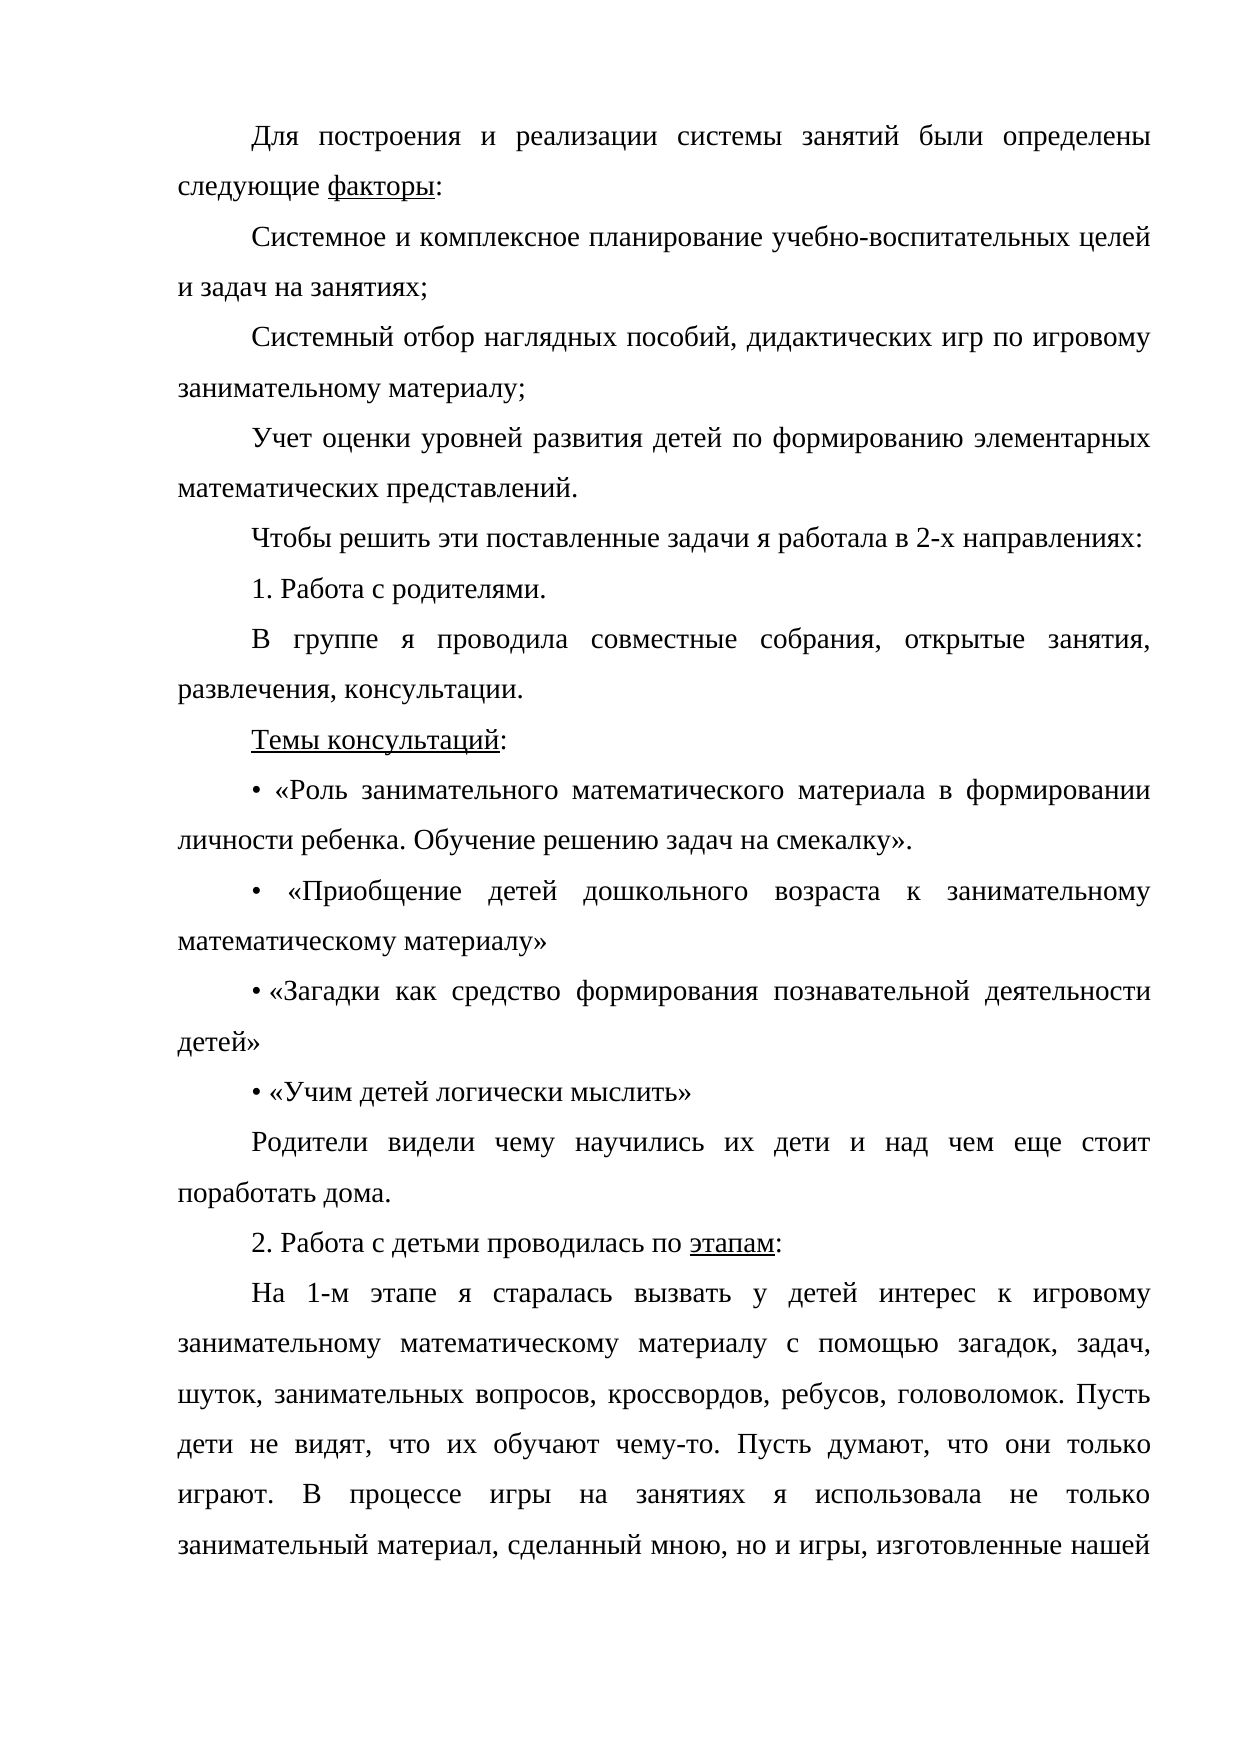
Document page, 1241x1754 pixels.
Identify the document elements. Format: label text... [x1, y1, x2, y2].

text Системный отбор наглядных пособий, дидактических игр по игровому занимательному материалу; [177, 319, 1152, 403]
text 2. Работа с детьми проводилась по этапам: [177, 1225, 1152, 1258]
text Чтобы решить эти поставленные задачи я работала в 2-х направлениях: [177, 521, 1152, 554]
text Системное и комплексное планирование учебно-воспитательных целей и задач на занятиях; [177, 219, 1152, 303]
text • «Приобщение детей дошкольного возраста к занимательному математическому материалу» [177, 873, 1152, 957]
text Для построения и реализации системы занятий были определены следующие факторы: [177, 118, 1152, 202]
text • «Роль занимательного математического материала в формировании личности ребенка. Обучение решению задач на смекалку». [177, 772, 1152, 856]
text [177, 1275, 1152, 1560]
text • «Учим детей логически мыслить» [177, 1074, 1152, 1108]
text В группе я проводила совместные собрания, открытые занятия, развлечения, консультации. [177, 621, 1152, 705]
text Темы консультаций: [177, 722, 1152, 755]
text • «Загадки как средство формирования познавательной деятельности детей» [177, 973, 1152, 1057]
text Родители видели чему научились их дети и над чем еще стоит поработать дома. [177, 1124, 1152, 1208]
text Учет оценки уровней развития детей по формированию элементарных математических представлений. [177, 420, 1152, 504]
text 1. Работа с родителями. [177, 571, 1152, 604]
